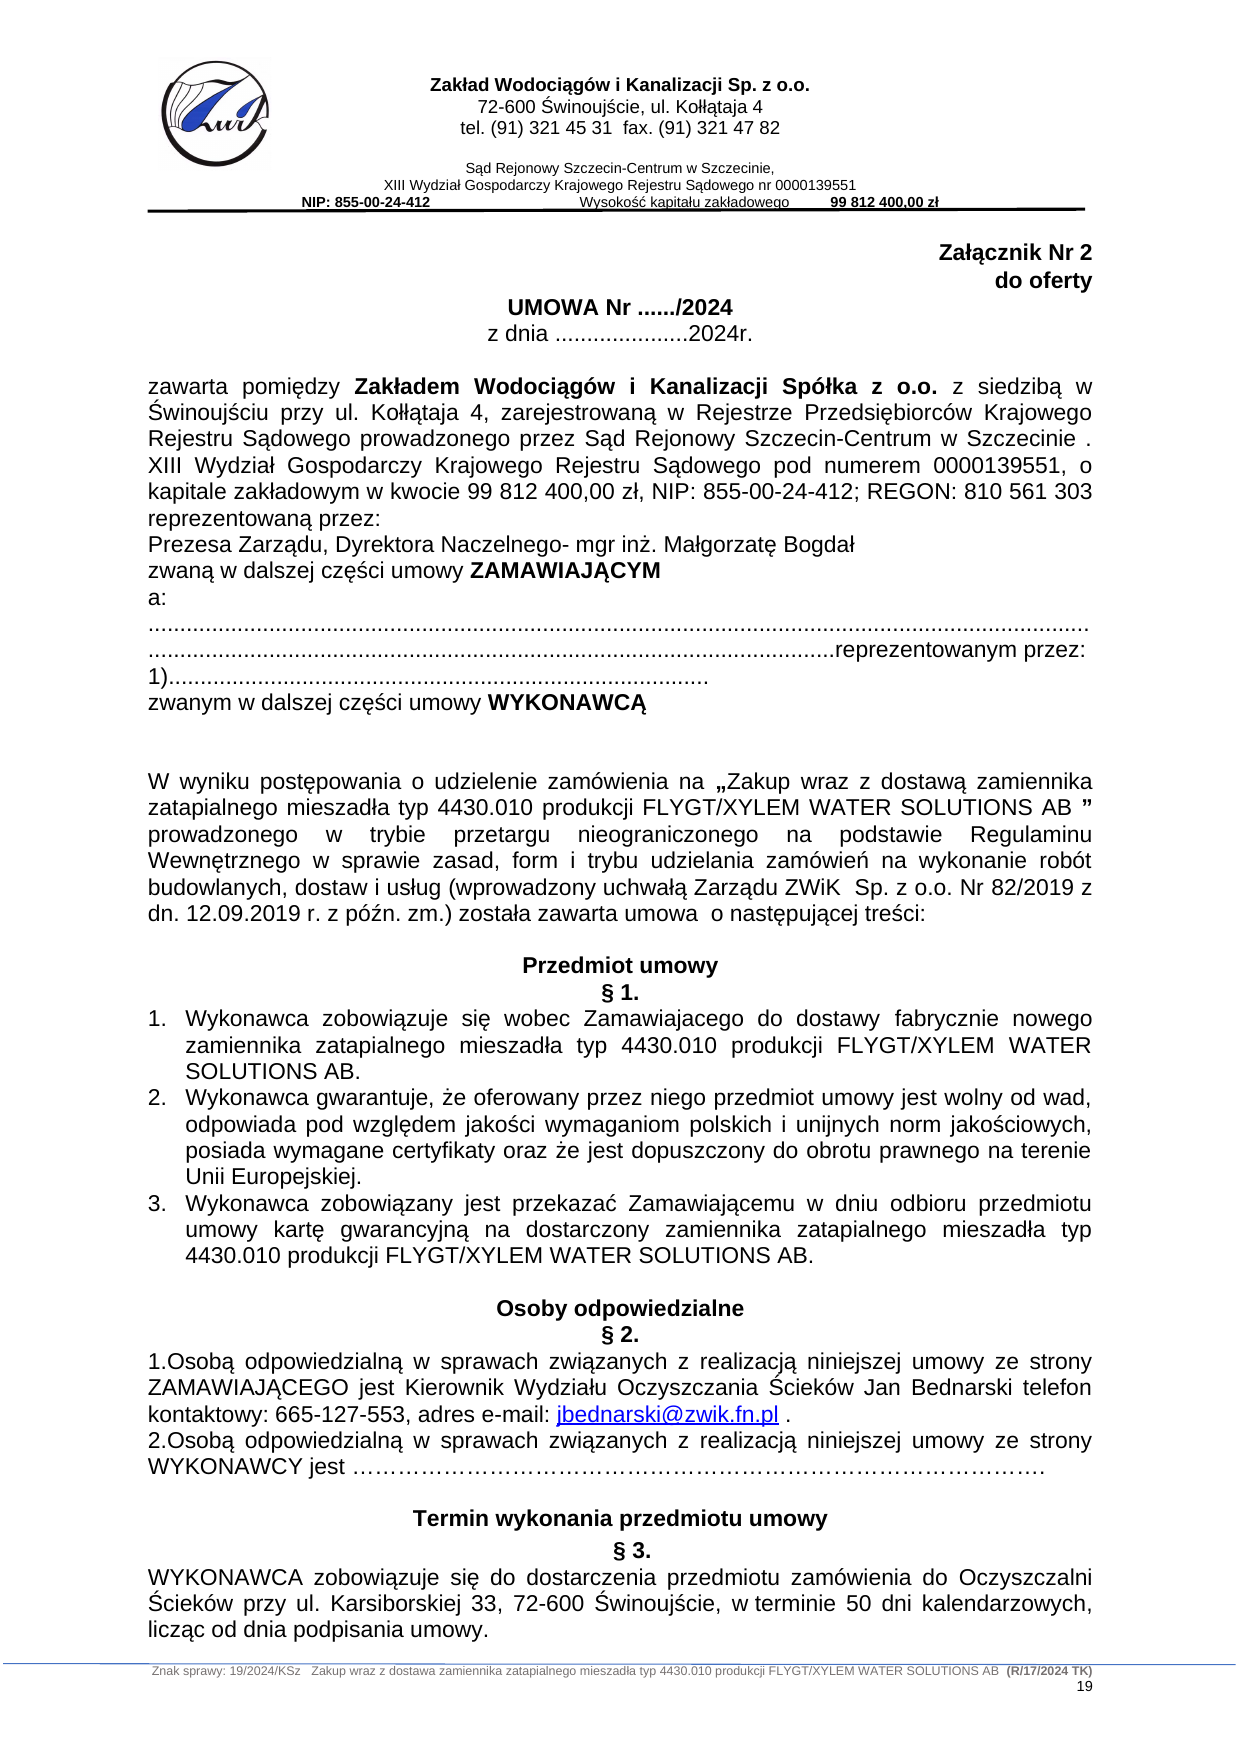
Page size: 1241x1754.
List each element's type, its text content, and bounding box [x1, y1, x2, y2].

text a: [148, 583, 1092, 610]
text 1.Osobą odpowiedzialną w sprawach związanych z realizacją niniejszej umowy ze strony ZAMAWIAJĄCEGO jest Kierownik Wydziału Oczyszczania Ścieków Jan Bednarski telefon kontaktowy: 665-127-553, adres e-mail: jbednarski@zwik.fn.pl . [148, 1348, 1092, 1427]
text § 2. [148, 1321, 1092, 1348]
list Wykonawca zobowiązany jest przekazać Zamawiającemu w dniu odbioru przedmiotu umowy kartę gwarancyjną na dostarczony zamiennika zatapialnego mieszadła typ 4430.010 produkcji FLYGT/XYLEM WATER SOLUTIONS AB. [148, 1190, 1092, 1269]
list Wykonawca gwarantuje, że oferowany przez niego przedmiot umowy jest wolny od wad, odpowiada pod względem jakości wymaganiom polskich i unijnych norm jakościowych, posiada wymagane certyfikaty oraz że jest dopuszczony do obrotu prawnego na terenie Unii Europejskiej. [148, 1084, 1092, 1190]
text 2.Osobą odpowiedzialną w sprawach związanych z realizacją niniejszej umowy ze strony WYKONAWCY jest ………………………………………………………………………………. [148, 1427, 1092, 1479]
text zawarta pomiędzy Zakładem Wodociągów i Kanalizacji Spółka z o.o. z siedzibą w Świnoujściu przy ul. Kołłątaja 4, zarejestrowaną w Rejestrze Przedsiębiorców Krajowego Rejestru Sądowego prowadzonego przez Sąd Rejonowy Szczecin-Centrum w Szczecinie . XIII Wydział Gospodarczy Krajowego Rejestru Sądowego pod numerem 0000139551, o kapitale zakładowym w kwocie 99 812 400,00 zł, NIP: 855-00-24-412; REGON: 810 561 303 reprezentowaną przez: [148, 373, 1092, 531]
subtitle Termin wykonania przedmiotu umowy [148, 1504, 1092, 1531]
title UMOWA Nr ....../2024 [148, 294, 1092, 320]
picture [158, 57, 272, 171]
text ................................................................................................................................................................................................................................................................reprezentowanym przez: [148, 610, 1092, 663]
text W wyniku postępowania o udzielenie zamówienia na „Zakup wraz z dostawą zamiennika zatapialnego mieszadła typ 4430.010 produkcji FLYGT/XYLEM WATER SOLUTIONS AB ” prowadzonego w trybie przetargu nieograniczonego na podstawie Regulaminu Wewnętrznego w sprawie zasad, form i trybu udzielania zamówień na wykonanie robót budowlanych, dostaw i usług (wprowadzony uchwałą Zarządu ZWiK Sp. z o.o. Nr 82/2019 z dn. 12.09.2019 r. z późn. zm.) została zawarta umowa o następującej treści: [148, 768, 1092, 926]
text do oferty [148, 267, 1092, 294]
text 1)..................................................................................... [148, 663, 1092, 689]
text WYKONAWCA zobowiązuje się do dostarczenia przedmiotu zamówienia do Oczyszczalni Ścieków przy ul. Karsiborskiej 33, 72-600 Świnoujście, w terminie 50 dni kalendarzowych, licząc od dnia podpisania umowy. [148, 1563, 1092, 1643]
text Osoby odpowiedzialne [148, 1295, 1092, 1321]
text § 1. [148, 979, 1092, 1005]
text zwaną w dalszej części umowy ZAMAWIAJĄCYM [148, 557, 1092, 583]
text § 3. [148, 1537, 1092, 1563]
subtitle Przedmiot umowy [148, 952, 1092, 979]
text Załącznik Nr 2 [148, 239, 1092, 265]
text zwanym w dalszej części umowy WYKONAWCĄ [148, 689, 1092, 715]
text Prezesa Zarządu, Dyrektora Naczelnego- mgr inż. Małgorzatę Bogdał [148, 531, 1092, 557]
text z dnia .....................2024r. [148, 320, 1092, 346]
list Wykonawca zobowiązuje się wobec Zamawiajacego do dostawy fabrycznie nowego zamiennika zatapialnego mieszadła typ 4430.010 produkcji FLYGT/XYLEM WATER SOLUTIONS AB. [148, 1005, 1092, 1084]
